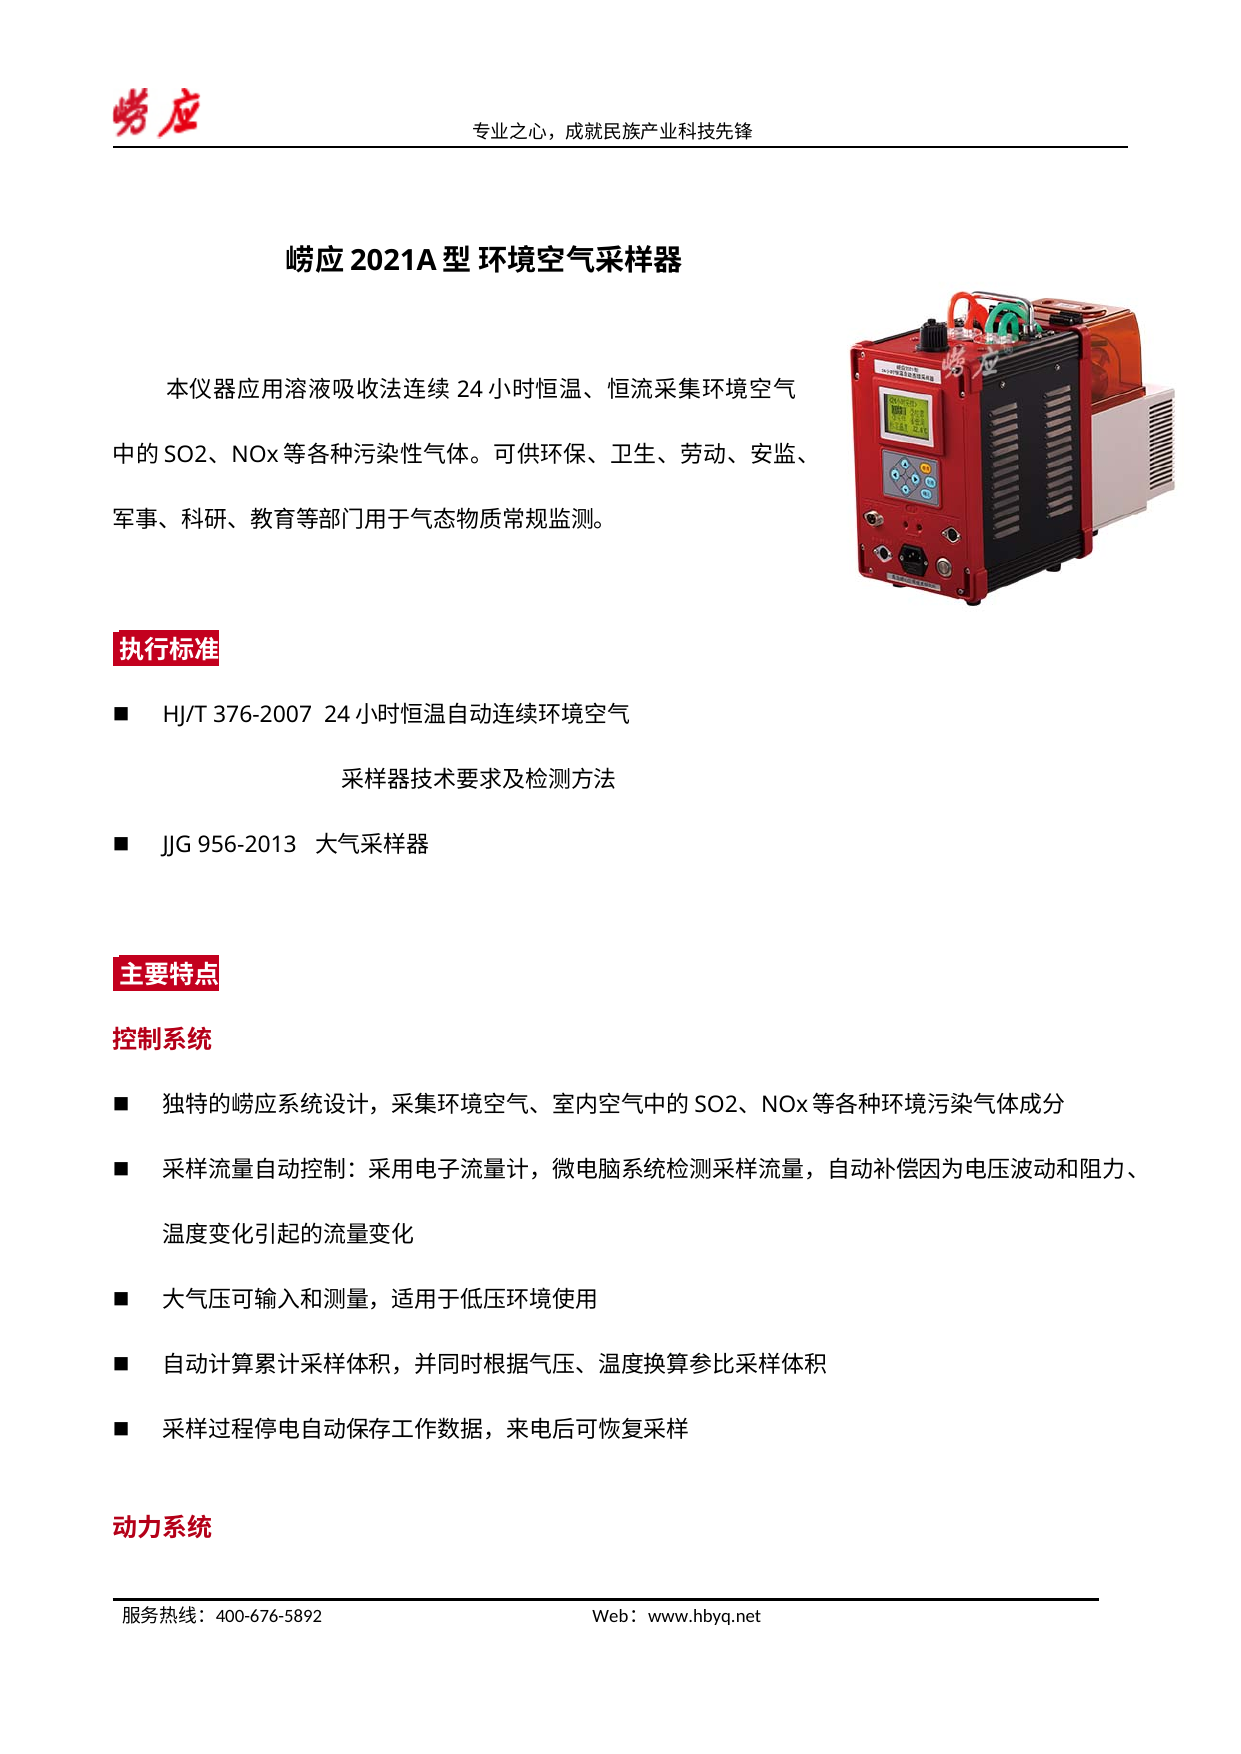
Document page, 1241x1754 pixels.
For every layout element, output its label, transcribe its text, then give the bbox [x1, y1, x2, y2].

picture [816, 251, 1199, 635]
text 主要特点 [112, 940, 1128, 1005]
text 崂应2021A型 环境空气采样器 [112, 225, 1128, 290]
list 采样过程停电自动保存工作数据，来电后可恢复采样 [112, 1395, 1128, 1460]
list 独特的崂应系统设计，采集环境空气、室内空气中的SO2、NOx等各种环境污染气体成分 [112, 1070, 1128, 1135]
list 大气压可输入和测量，适用于低压环境使用 [112, 1265, 1128, 1330]
text 执行标准 [112, 615, 1128, 680]
list JJG 956-2013 大气采样器 [112, 810, 1128, 875]
picture [112, 88, 200, 139]
text 采样器技术要求及检测方法 [112, 745, 1128, 810]
list 自动计算累计采样体积，并同时根据气压、温度换算参比采样体积 [112, 1330, 1128, 1395]
list 采样流量自动控制：采用电子流量计，微电脑系统检测采样流量，自动补偿因为电压波动和阻力、温度变化引起的流量变化 [112, 1135, 1128, 1265]
list HJ/T 376-2007 24小时恒温自动连续环境空气 [112, 680, 1128, 745]
text 动力系统 [112, 1493, 1128, 1558]
text 本仪器应用溶液吸收法连续24小时恒温、恒流采集环境空气中的SO2、NOx等各种污染性气体。可供环保、卫生、劳动、安监、军事、科研、教育等部门用于气态物质常规监测。 [112, 355, 816, 550]
text 控制系统 [112, 1005, 1128, 1070]
